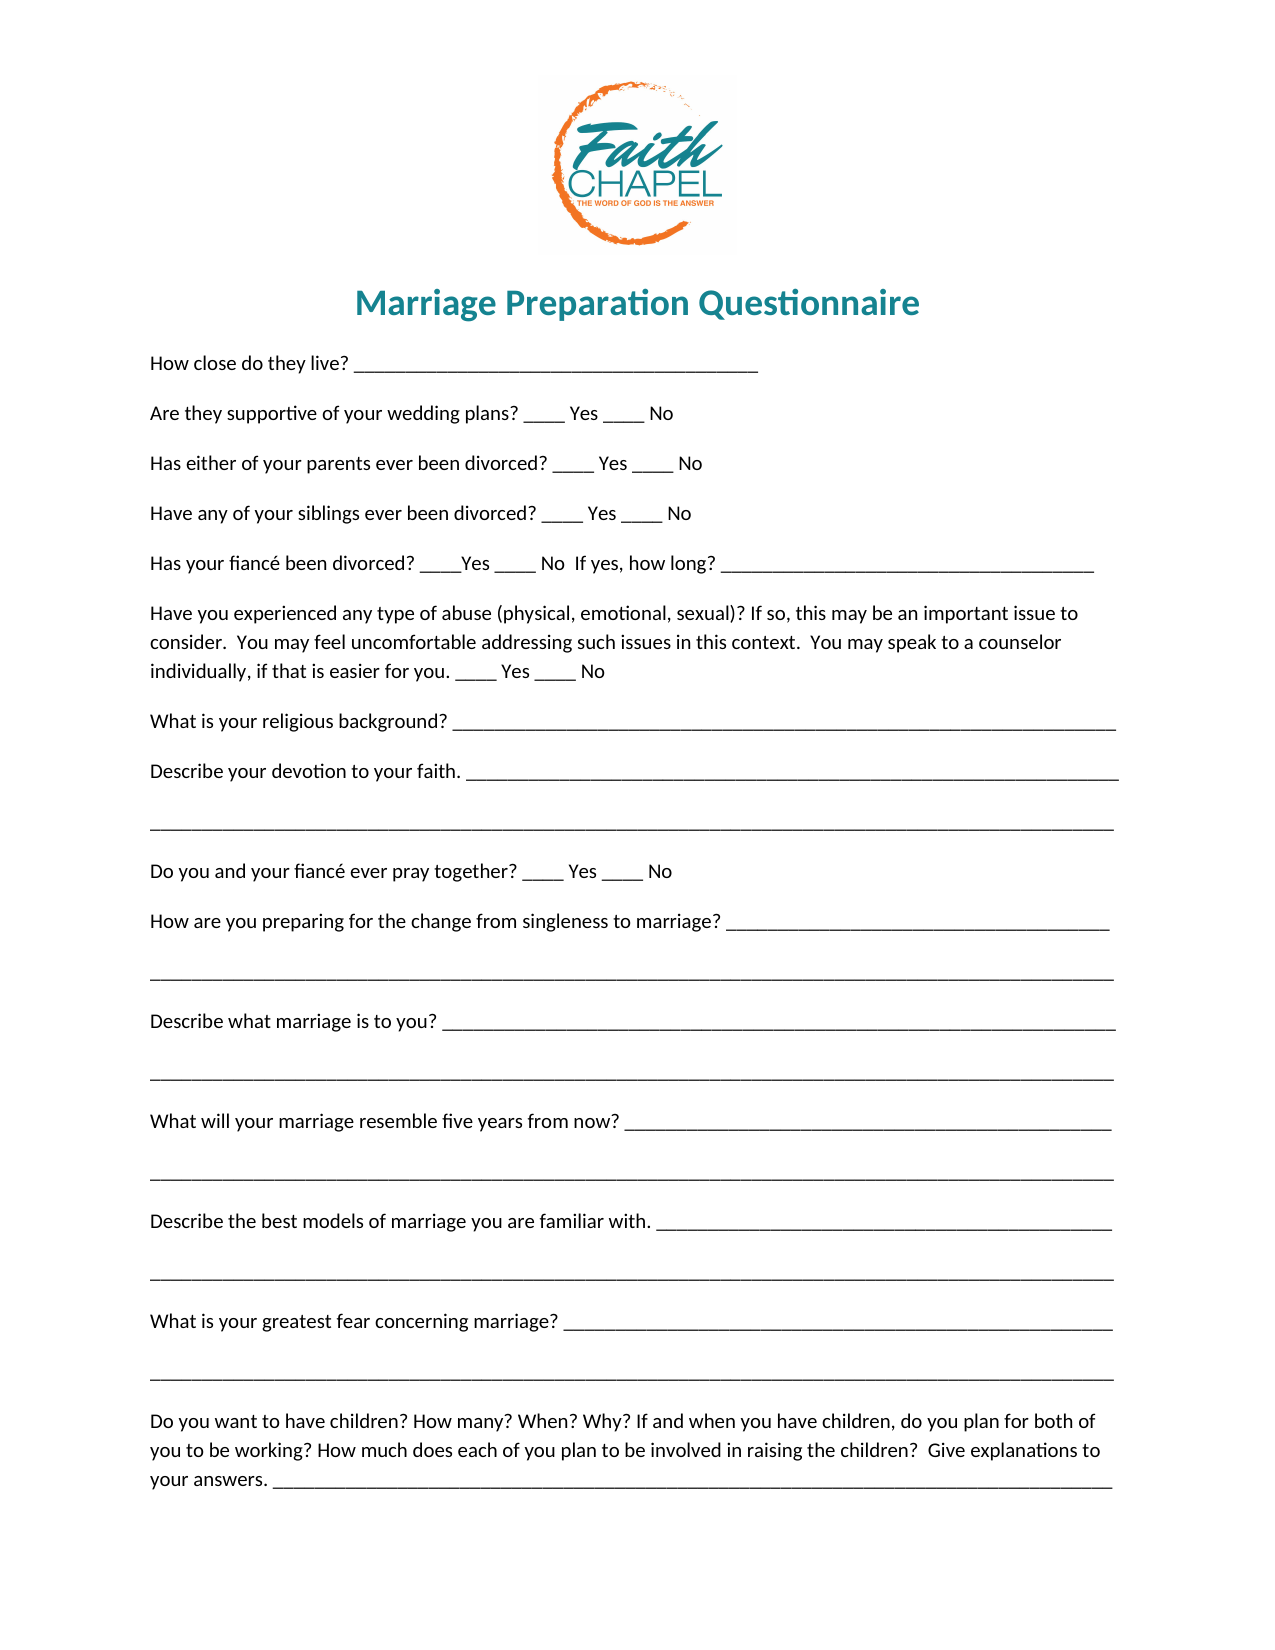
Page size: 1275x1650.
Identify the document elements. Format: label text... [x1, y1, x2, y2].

text _____________________________________________________________________________________________ [150, 1358, 1125, 1383]
text What will your marriage resemble five years from now? _______________________________________________ [150, 1108, 1125, 1133]
text Describe the best models of marriage you are familiar with. ____________________________________________ [150, 1208, 1125, 1233]
text Has either of your parents ever been divorced? ____ Yes ____ No [150, 450, 1125, 475]
text _____________________________________________________________________________________________ [150, 1258, 1125, 1283]
text Do you want to have children? How many? When? Why? If and when you have children, do you plan for both of you to be working? How much does each of you plan to be involved in raising the children? Give explanations to your answers. _________________________________________________________________________________ [150, 1408, 1125, 1492]
text _____________________________________________________________________________________________ [150, 958, 1125, 983]
text Describe your devotion to your faith. _______________________________________________________________ [150, 758, 1125, 783]
text Describe what marriage is to you? _________________________________________________________________ [150, 1008, 1125, 1033]
text Have any of your siblings ever been divorced? ____ Yes ____ No [150, 500, 1125, 525]
text Do you and your fiancé ever pray together? ____ Yes ____ No [150, 858, 1125, 883]
text What is your greatest fear concerning marriage? _____________________________________________________ [150, 1308, 1125, 1333]
text _____________________________________________________________________________________________ [150, 1158, 1125, 1183]
text How are you preparing for the change from singleness to marriage? _____________________________________ [150, 908, 1125, 933]
text Has your fiancé been divorced? ____Yes ____ No If yes, how long? ____________________________________ [150, 550, 1125, 575]
text _____________________________________________________________________________________________ [150, 1058, 1125, 1083]
text _____________________________________________________________________________________________ [150, 808, 1125, 833]
text How close do they live? _______________________________________ [150, 350, 1125, 375]
text What is your religious background? ________________________________________________________________ [150, 708, 1125, 733]
picture [538, 75, 738, 255]
text Are they supportive of your wedding plans? ____ Yes ____ No [150, 400, 1125, 425]
text Have you experienced any type of abuse (physical, emotional, sexual)? If so, this may be an important issue to consider. You may feel uncomfortable addressing such issues in this context. You may speak to a counselor individually, if that is easier for you. ____ Yes ____ No [150, 600, 1125, 683]
